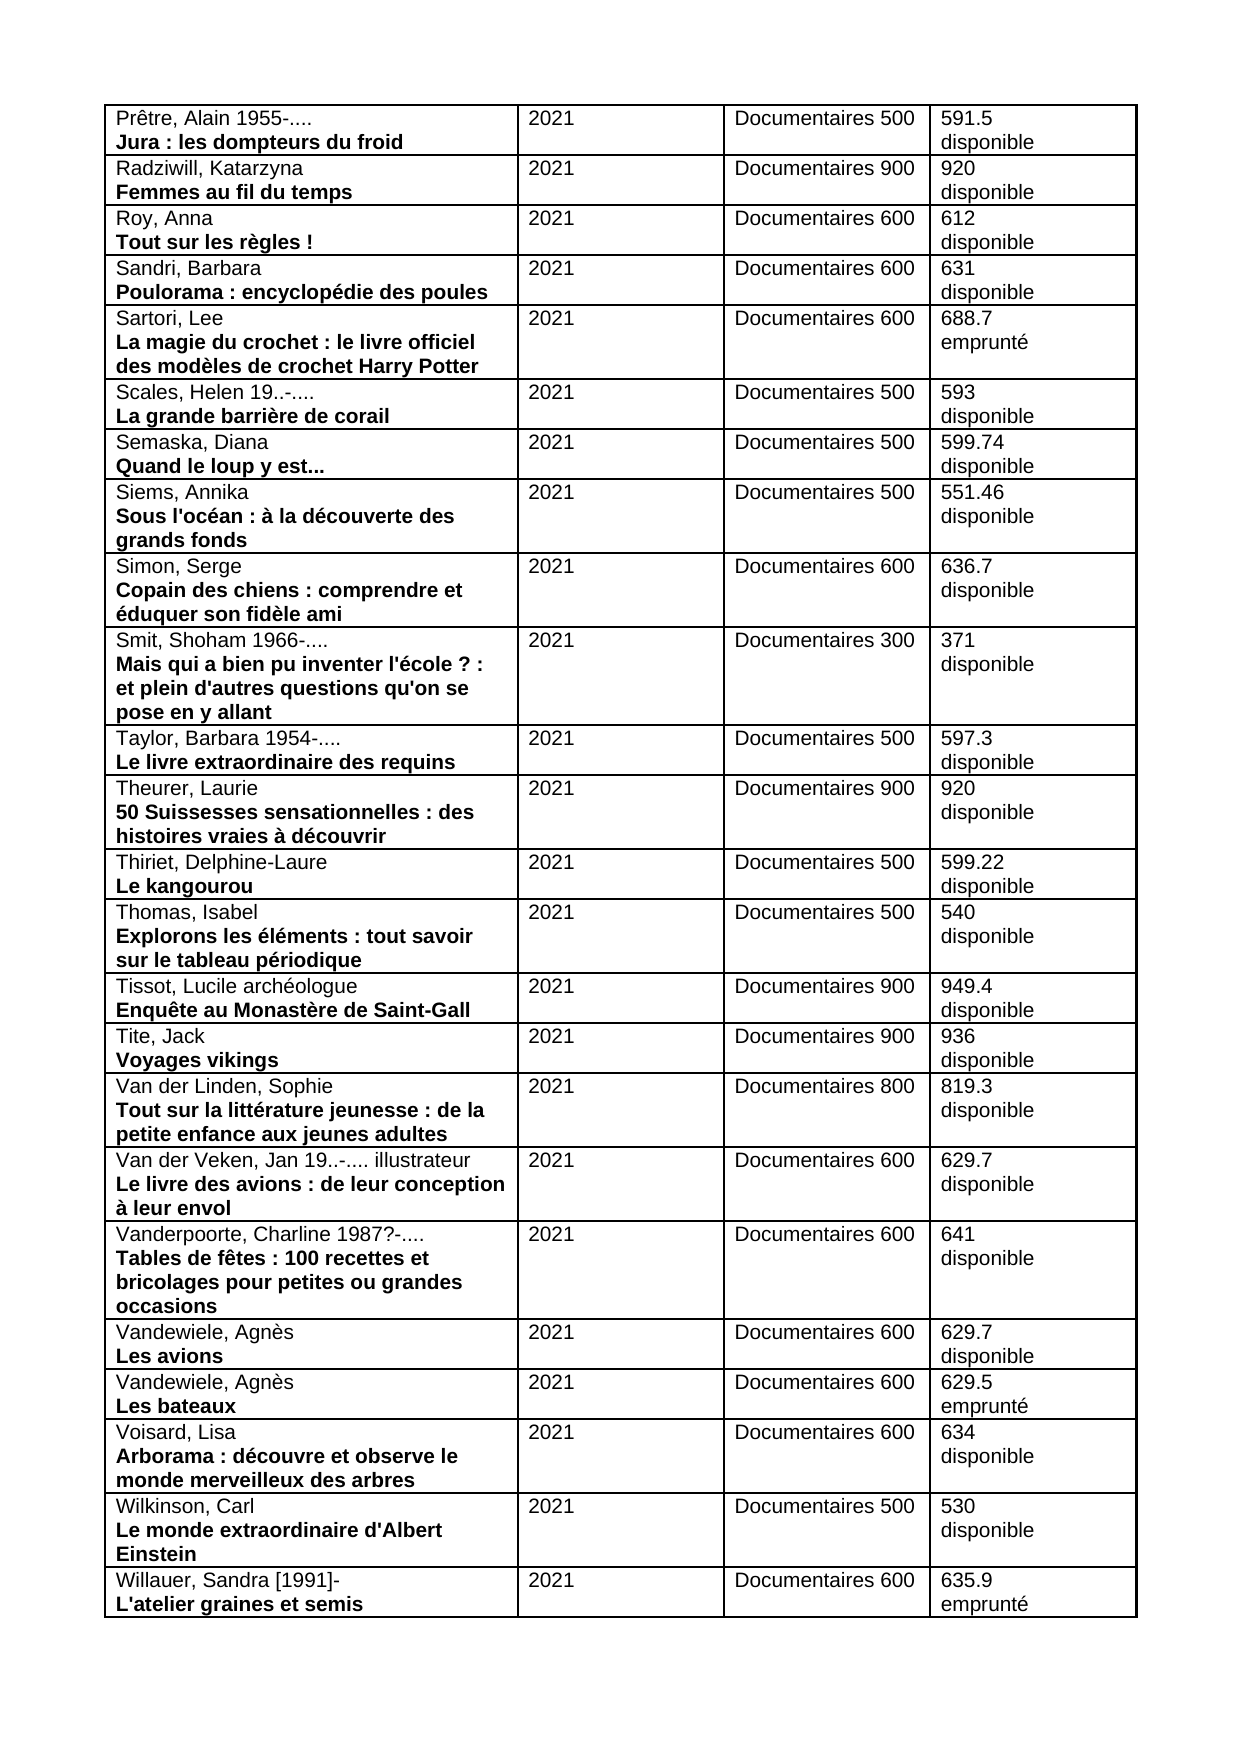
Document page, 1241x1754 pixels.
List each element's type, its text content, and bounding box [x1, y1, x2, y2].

table_cell Documentaires 600 [725, 1420, 929, 1492]
table_cell Sartori, Lee La magie du crochet : le livre officiel des modèles de crochet Harry Potter [106, 306, 517, 378]
table_cell 2021 [519, 480, 723, 552]
table_cell 2021 [519, 256, 723, 304]
table_cell Thomas, Isabel Explorons les éléments : tout savoir sur le tableau périodique [106, 900, 517, 972]
table_cell 819.3 disponible [931, 1074, 1135, 1146]
table_cell 591.5 disponible [931, 106, 1135, 154]
table_cell Smit, Shoham 1966-.... Mais qui a bien pu inventer l'école ? : et plein d'autres questions qu'on se pose en y allant [106, 628, 517, 724]
table_cell Documentaires 900 [725, 1024, 929, 1072]
table_cell Documentaires 500 [725, 480, 929, 552]
table_cell 2021 [519, 1494, 723, 1566]
table_cell Documentaires 600 [725, 1222, 929, 1318]
table_cell 635.9 emprunté [931, 1568, 1135, 1616]
table_cell 2021 [519, 430, 723, 478]
table_cell Documentaires 600 [725, 554, 929, 626]
table_cell 2021 [519, 776, 723, 848]
table_cell 636.7 disponible [931, 554, 1135, 626]
table_cell Documentaires 500 [725, 726, 929, 774]
table_cell 371 disponible [931, 628, 1135, 724]
table_cell Documentaires 900 [725, 776, 929, 848]
table_cell 2021 [519, 554, 723, 626]
table_cell 949.4 disponible [931, 974, 1135, 1022]
table_cell Willauer, Sandra [1991]- L'atelier graines et semis [106, 1568, 517, 1616]
table_cell 2021 [519, 1420, 723, 1492]
table_cell 2021 [519, 106, 723, 154]
table_cell Documentaires 600 [725, 256, 929, 304]
table_cell Documentaires 600 [725, 1320, 929, 1368]
table_cell Thiriet, Delphine-Laure Le kangourou [106, 850, 517, 898]
table_cell 593 disponible [931, 380, 1135, 428]
table_cell 629.5 emprunté [931, 1370, 1135, 1418]
table_cell Vandewiele, Agnès Les bateaux [106, 1370, 517, 1418]
table_cell Prêtre, Alain 1955-.... Jura : les dompteurs du froid [106, 106, 517, 154]
table_cell Documentaires 500 [725, 850, 929, 898]
table_cell 629.7 disponible [931, 1320, 1135, 1368]
table_cell 2021 [519, 850, 723, 898]
table_cell 2021 [519, 628, 723, 724]
table_cell Van der Veken, Jan 19..-.... illustrateur Le livre des avions : de leur conception à leur envol [106, 1148, 517, 1220]
table_cell Taylor, Barbara 1954-.... Le livre extraordinaire des requins [106, 726, 517, 774]
table_cell 936 disponible [931, 1024, 1135, 1072]
table_cell Semaska, Diana Quand le loup y est... [106, 430, 517, 478]
table_cell Documentaires 600 [725, 206, 929, 254]
table_cell 551.46 disponible [931, 480, 1135, 552]
table_cell Documentaires 500 [725, 430, 929, 478]
table_cell Documentaires 500 [725, 900, 929, 972]
table_cell 2021 [519, 1568, 723, 1616]
table_cell Tite, Jack Voyages vikings [106, 1024, 517, 1072]
table_cell Documentaires 800 [725, 1074, 929, 1146]
table_cell 629.7 disponible [931, 1148, 1135, 1220]
table_cell 2021 [519, 206, 723, 254]
table_cell Documentaires 600 [725, 1370, 929, 1418]
table_cell Van der Linden, Sophie Tout sur la littérature jeunesse : de la petite enfance aux jeunes adultes [106, 1074, 517, 1146]
table_cell 530 disponible [931, 1494, 1135, 1566]
table_cell 2021 [519, 156, 723, 204]
table_cell 2021 [519, 974, 723, 1022]
table_cell Documentaires 900 [725, 156, 929, 204]
table_cell Tissot, Lucile archéologue Enquête au Monastère de Saint-Gall [106, 974, 517, 1022]
table_cell 920 disponible [931, 776, 1135, 848]
table_cell 920 disponible [931, 156, 1135, 204]
table_cell 2021 [519, 1074, 723, 1146]
table_cell Simon, Serge Copain des chiens : comprendre et éduquer son fidèle ami [106, 554, 517, 626]
table_cell 631 disponible [931, 256, 1135, 304]
table_cell 540 disponible [931, 900, 1135, 972]
table_cell Voisard, Lisa Arborama : découvre et observe le monde merveilleux des arbres [106, 1420, 517, 1492]
table_cell 599.74 disponible [931, 430, 1135, 478]
table_cell 688.7 emprunté [931, 306, 1135, 378]
table_cell 634 disponible [931, 1420, 1135, 1492]
table_cell 597.3 disponible [931, 726, 1135, 774]
table_cell 2021 [519, 1370, 723, 1418]
table_cell Wilkinson, Carl Le monde extraordinaire d'Albert Einstein [106, 1494, 517, 1566]
table_cell Vanderpoorte, Charline 1987?-.... Tables de fêtes : 100 recettes et bricolages pour petites ou grandes occasions [106, 1222, 517, 1318]
table_cell 2021 [519, 1320, 723, 1368]
table_cell Documentaires 500 [725, 380, 929, 428]
table_cell Documentaires 600 [725, 1568, 929, 1616]
table_cell 2021 [519, 1024, 723, 1072]
table_cell Documentaires 500 [725, 106, 929, 154]
table_cell Sandri, Barbara Poulorama : encyclopédie des poules [106, 256, 517, 304]
table_cell Documentaires 300 [725, 628, 929, 724]
table_cell Documentaires 600 [725, 306, 929, 378]
table_cell 2021 [519, 306, 723, 378]
table_cell Documentaires 900 [725, 974, 929, 1022]
table_cell Radziwill, Katarzyna Femmes au fil du temps [106, 156, 517, 204]
table_cell Vandewiele, Agnès Les avions [106, 1320, 517, 1368]
table_cell 599.22 disponible [931, 850, 1135, 898]
table_cell Documentaires 500 [725, 1494, 929, 1566]
table_cell Siems, Annika Sous l'océan : à la découverte des grands fonds [106, 480, 517, 552]
table_cell 641 disponible [931, 1222, 1135, 1318]
table_cell Roy, Anna Tout sur les règles ! [106, 206, 517, 254]
table_cell 2021 [519, 726, 723, 774]
table_cell 2021 [519, 1148, 723, 1220]
table_cell 2021 [519, 900, 723, 972]
table_cell 612 disponible [931, 206, 1135, 254]
table_cell 2021 [519, 380, 723, 428]
table_cell Scales, Helen 19..-.... La grande barrière de corail [106, 380, 517, 428]
table_cell 2021 [519, 1222, 723, 1318]
table_cell Theurer, Laurie 50 Suissesses sensationnelles : des histoires vraies à découvrir [106, 776, 517, 848]
table_cell Documentaires 600 [725, 1148, 929, 1220]
